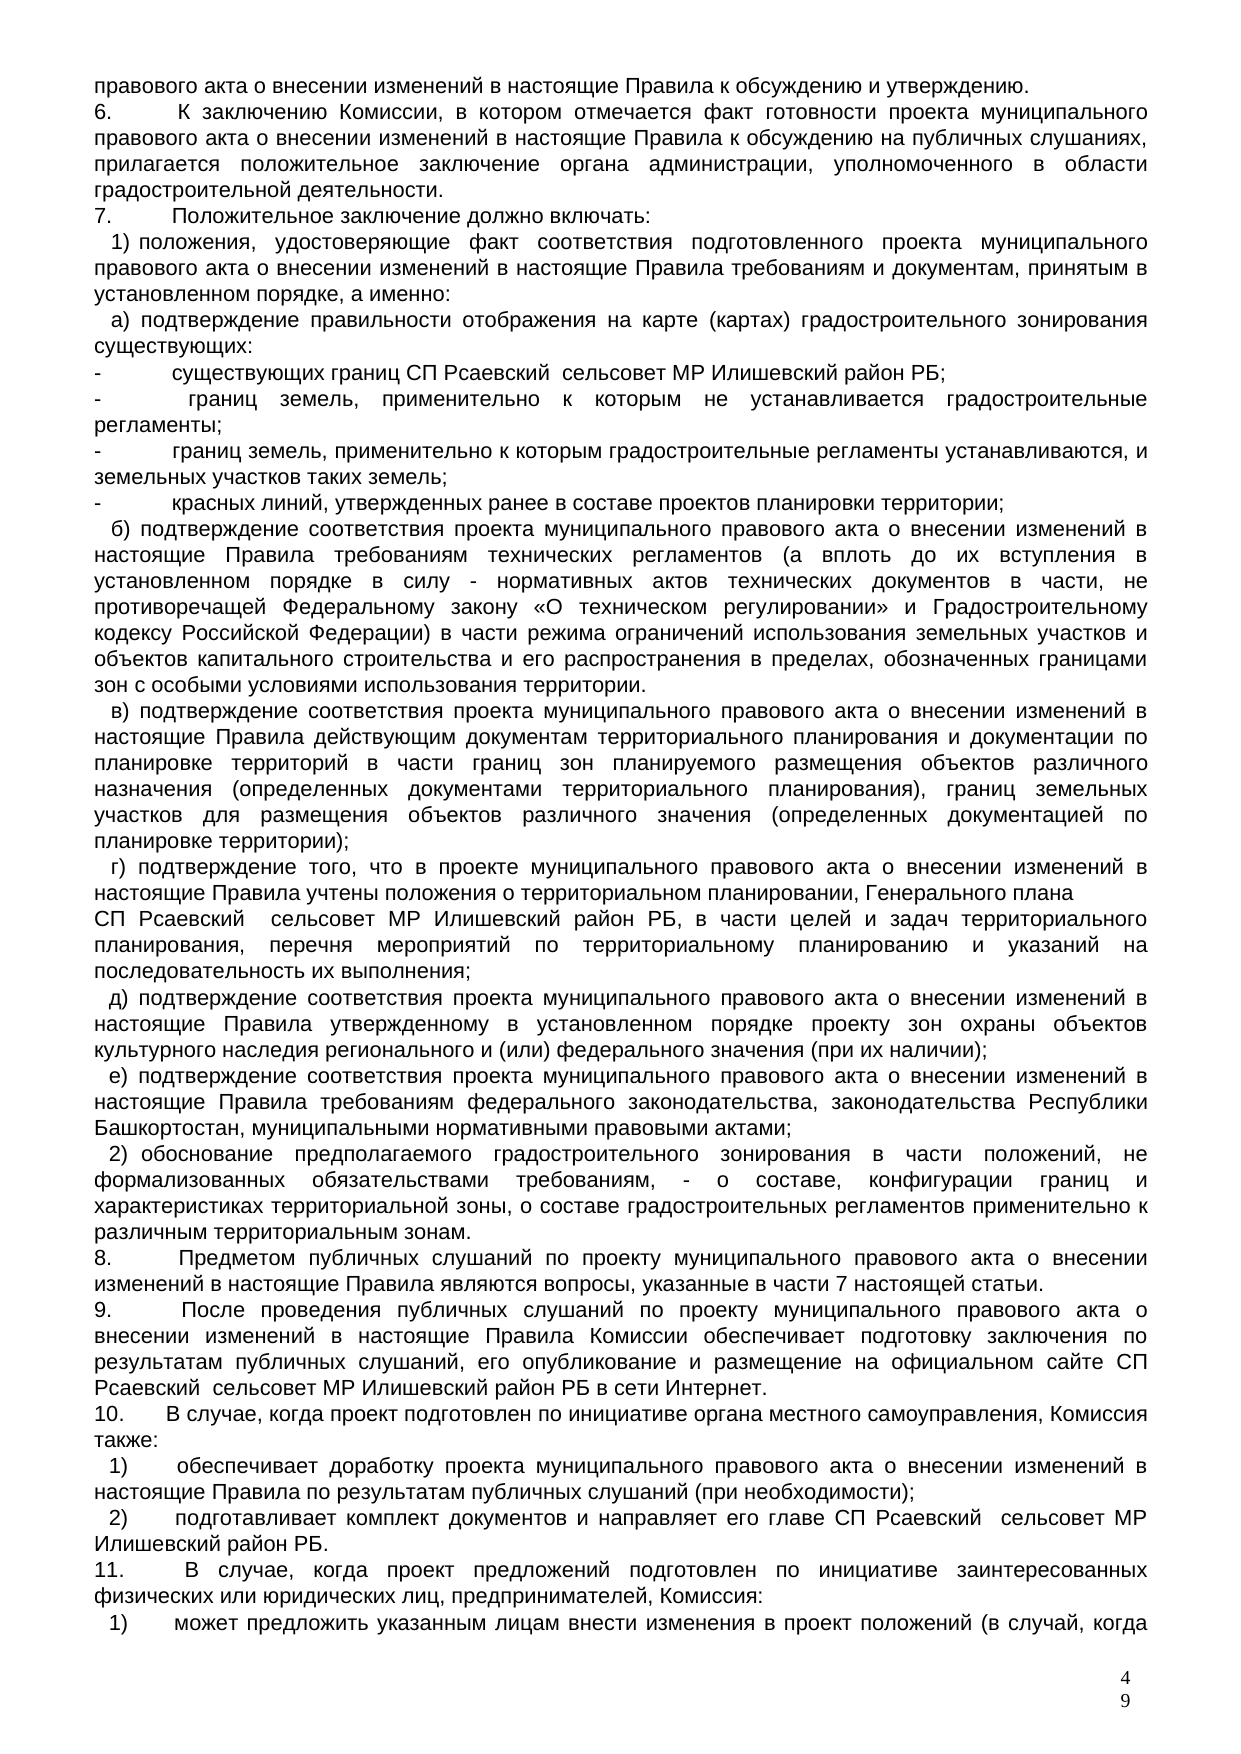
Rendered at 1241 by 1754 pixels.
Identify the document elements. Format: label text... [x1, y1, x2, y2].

list Положительное заключение должно включать: [94, 203, 1151, 229]
list положения, удостоверяющие факт соответствия подготовленного проекта муниципального правового акта о внесении изменений в настоящие Правила требованиям и документам, принятым в установленном порядке, а именно: [94, 229, 1149, 307]
list В случае, когда проект подготовлен по инициативе органа местного самоуправления, Комиссия также: [94, 1401, 1149, 1453]
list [94, 73, 1149, 99]
list обеспечивает доработку проекта муниципального правового акта о внесении изменений в настоящие Правила по результатам публичных слушаний (при необходимости); [94, 1453, 1149, 1505]
text д) подтверждение соответствия проекта муниципального правового акта о внесении изменений в настоящие Правила утвержденному в установленном порядке проекту зон охраны объектов культурного наследия регионального и (или) федерального значения (при их наличии); [94, 984, 1149, 1062]
text е) подтверждение соответствия проекта муниципального правового акта о внесении изменений в настоящие Правила требованиям федерального законодательства, законодательства Республики Башкортостан, муниципальными нормативными правовыми актами; [94, 1062, 1149, 1140]
list обоснование предполагаемого градостроительного зонирования в части положений, не формализованных обязательствами требованиям, - о составе, конфигурации границ и характеристиках территориальной зоны, о составе градостроительных регламентов применительно к различным территориальным зонам. [94, 1140, 1149, 1244]
list Предметом публичных слушаний по проекту муниципального правового акта о внесении изменений в настоящие Правила являются вопросы, указанные в части 7 настоящей статьи. [94, 1244, 1149, 1297]
text в) подтверждение соответствия проекта муниципального правового акта о внесении изменений в настоящие Правила действующим документам территориального планирования и документации по планировке территорий в части границ зон планируемого размещения объектов различного назначения (определенных документами территориального планирования), границ земельных участков для размещения объектов различного значения (определенных документацией по планировке территории); [94, 698, 1149, 854]
text б) подтверждение соответствия проекта муниципального правового акта о внесении изменений в настоящие Правила требованиям технических регламентов (а вплоть до их вступления в установленном порядке в силу - нормативных актов технических документов в части, не противоречащей Федеральному закону «О техническом регулировании» и Градостроительному кодексу Российской Федерации) в части режима ограничений использования земельных участков и объектов капитального строительства и его распространения в пределах, обозначенных границами зон с особыми условиями использования территории. [94, 515, 1149, 698]
list красных линий, утвержденных ранее в составе проектов планировки территории; [94, 489, 1151, 515]
list подготавливает комплект документов и направляет его главе СП Рсаевский сельсовет МР Илишевский район РБ. [94, 1505, 1149, 1557]
list границ земель, применительно к которым не устанавливается градостроительные регламенты; [94, 385, 1149, 437]
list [94, 1609, 1149, 1635]
list К заключению Комиссии, в котором отмечается факт готовности проекта муниципального правового акта о внесении изменений в настоящие Правила к обсуждению на публичных слушаниях, прилагается положительное заключение органа администрации, уполномоченного в области градостроительной деятельности. [94, 99, 1149, 203]
text СП Рсаевский сельсовет МР Илишевский район РБ, в части целей и задач территориального планирования, перечня мероприятий по территориальному планированию и указаний на последовательность их выполнения; [94, 906, 1149, 984]
list существующих границ СП Рсаевский сельсовет МР Илишевский район РБ; [94, 359, 1151, 385]
list После проведения публичных слушаний по проекту муниципального правового акта о внесении изменений в настоящие Правила Комиссии обеспечивает подготовку заключения по результатам публичных слушаний, его опубликование и размещение на официальном сайте СП Рсаевский сельсовет МР Илишевский район РБ в сети Интернет. [94, 1297, 1149, 1401]
text г) подтверждение того, что в проекте муниципального правового акта о внесении изменений в настоящие Правила учтены положения о территориальном планировании, Генерального плана [94, 854, 1149, 906]
text а) подтверждение правильности отображения на карте (картах) градостроительного зонирования существующих: [94, 307, 1149, 359]
list В случае, когда проект предложений подготовлен по инициативе заинтересованных физических или юридических лиц, предпринимателей, Комиссия: [94, 1557, 1149, 1609]
list границ земель, применительно к которым градостроительные регламенты устанавливаются, и земельных участков таких земель; [94, 437, 1149, 489]
